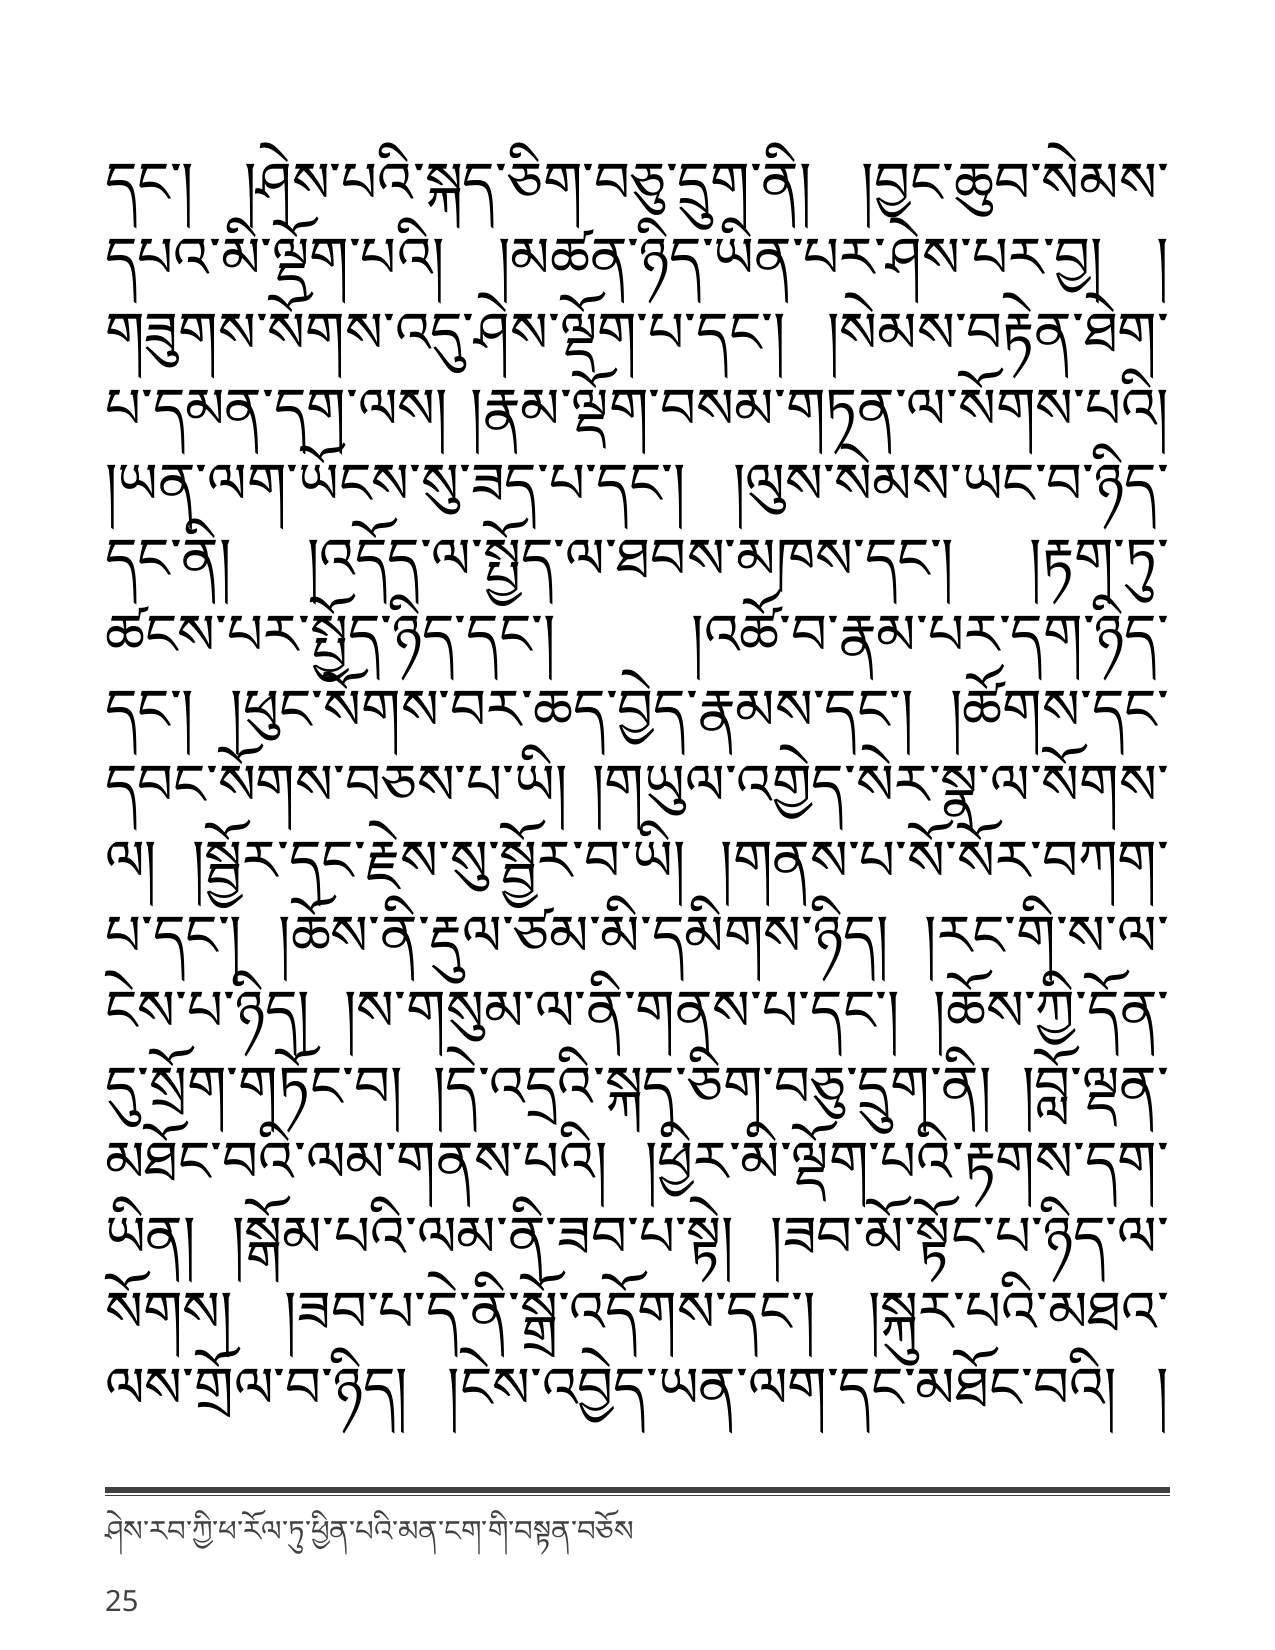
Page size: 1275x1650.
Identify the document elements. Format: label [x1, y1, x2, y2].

text [105, 150, 1170, 1421]
